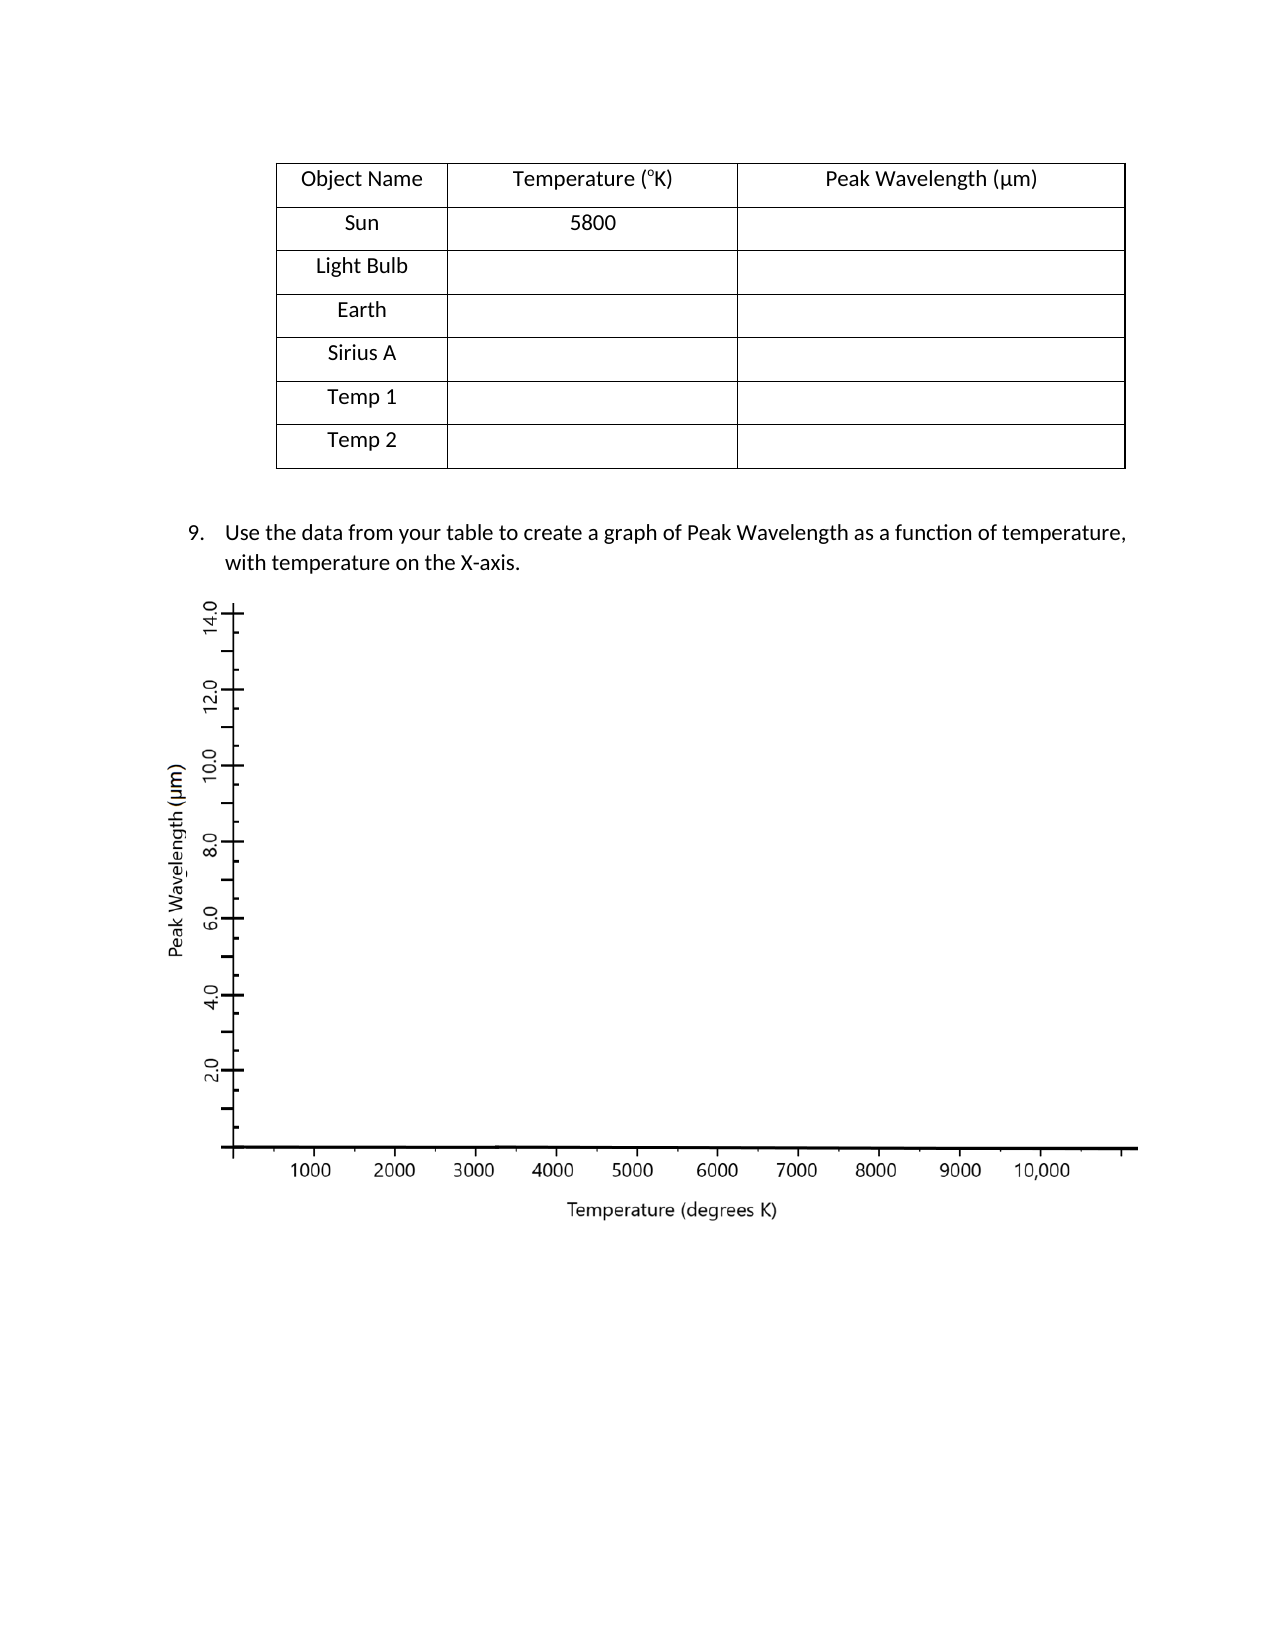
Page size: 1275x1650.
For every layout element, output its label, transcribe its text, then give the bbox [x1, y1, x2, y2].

table_cell [738, 208, 1124, 250]
table_cell Sun [277, 208, 447, 250]
table_cell [738, 425, 1124, 468]
table_header Peak Wavelength (µm) [738, 164, 1124, 207]
table_cell [738, 382, 1124, 424]
table_cell Light Bulb [277, 251, 447, 294]
table_cell [738, 338, 1124, 381]
table_cell Sirius A [277, 338, 447, 381]
picture [150, 594, 1144, 1226]
table_header Temperature (oK) [448, 164, 737, 207]
table_cell Temp 1 [277, 382, 447, 424]
table_cell [738, 251, 1124, 294]
table_header Object Name [277, 164, 447, 207]
table_cell 5800 [448, 208, 737, 250]
table_cell [448, 251, 737, 294]
table_cell Temp 2 [277, 425, 447, 468]
table_cell Earth [277, 295, 447, 337]
table_cell [448, 382, 737, 424]
table_cell [448, 295, 737, 337]
list Use the data from your table to create a graph of Peak Wavelength as a function of temperature, with temperature on the X-axis. [187, 518, 1144, 576]
table_cell [738, 295, 1124, 337]
table_cell [448, 338, 737, 381]
table_cell [448, 425, 737, 468]
